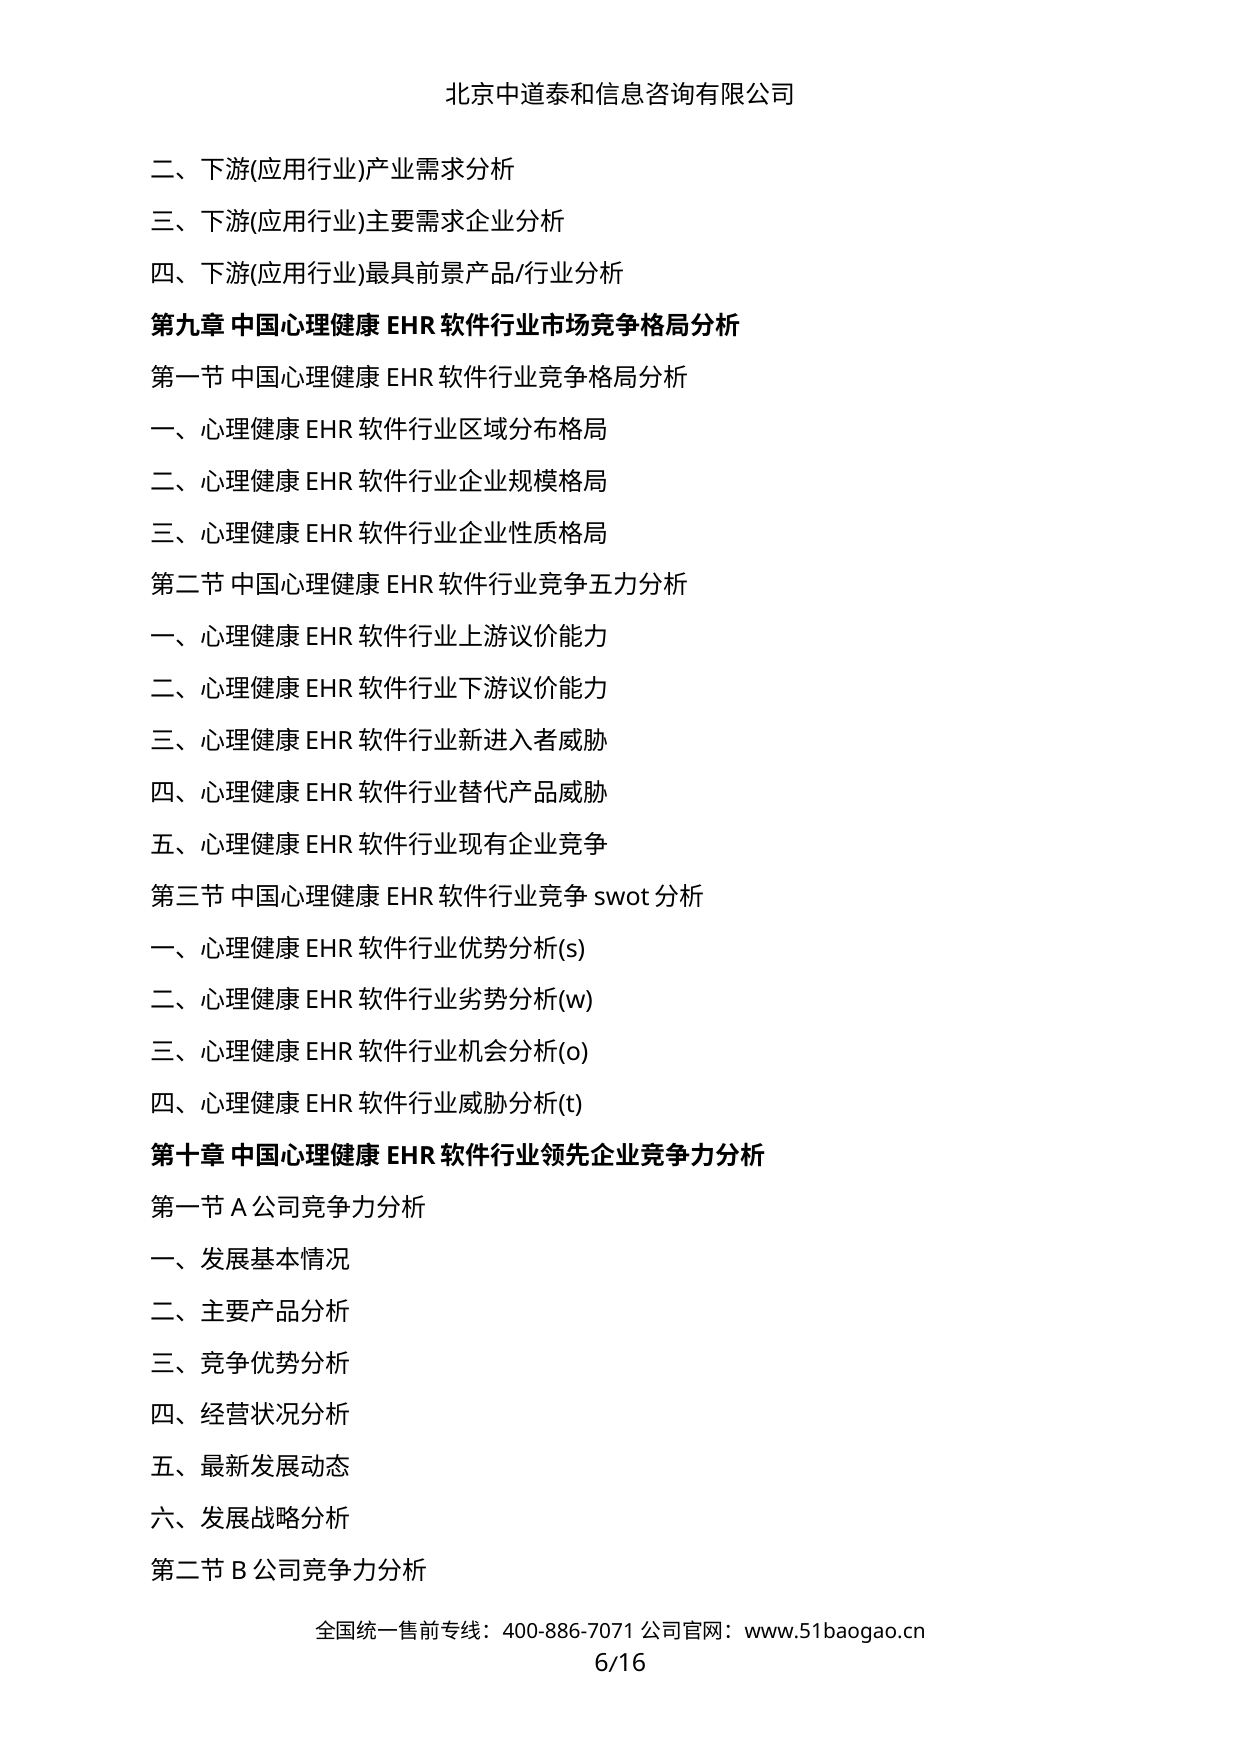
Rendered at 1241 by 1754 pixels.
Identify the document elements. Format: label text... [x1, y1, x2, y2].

text 第九章 中国心理健康EHR软件行业市场竞争格局分析 [150, 306, 1090, 342]
text 第二节 B公司竞争力分析 [150, 1551, 1090, 1587]
text 二、心理健康EHR软件行业下游议价能力 [150, 669, 1090, 705]
text 二、下游(应用行业)产业需求分析 [150, 150, 1090, 186]
text 四、经营状况分析 [150, 1395, 1090, 1431]
text 第十章 中国心理健康EHR软件行业领先企业竞争力分析 [150, 1136, 1090, 1172]
text 三、竞争优势分析 [150, 1343, 1090, 1379]
text 四、心理健康EHR软件行业威胁分析(t) [150, 1084, 1090, 1120]
text 五、最新发展动态 [150, 1447, 1090, 1483]
text 第一节 中国心理健康EHR软件行业竞争格局分析 [150, 357, 1090, 394]
text 三、心理健康EHR软件行业新进入者威胁 [150, 721, 1090, 757]
text 四、心理健康EHR软件行业替代产品威胁 [150, 772, 1090, 809]
text 一、心理健康EHR软件行业优势分析(s) [150, 928, 1090, 964]
text 一、发展基本情况 [150, 1239, 1090, 1276]
text 三、心理健康EHR软件行业企业性质格局 [150, 513, 1090, 549]
text 三、心理健康EHR软件行业机会分析(o) [150, 1032, 1090, 1068]
text 第三节 中国心理健康EHR软件行业竞争swot分析 [150, 876, 1090, 912]
text 一、心理健康EHR软件行业上游议价能力 [150, 617, 1090, 653]
text 四、下游(应用行业)最具前景产品/行业分析 [150, 254, 1090, 290]
text 三、下游(应用行业)主要需求企业分析 [150, 202, 1090, 238]
text 六、发展战略分析 [150, 1499, 1090, 1535]
text 二、主要产品分析 [150, 1291, 1090, 1327]
text 二、心理健康EHR软件行业劣势分析(w) [150, 980, 1090, 1016]
text 一、心理健康EHR软件行业区域分布格局 [150, 409, 1090, 446]
text 五、心理健康EHR软件行业现有企业竞争 [150, 824, 1090, 861]
text 二、心理健康EHR软件行业企业规模格局 [150, 461, 1090, 497]
text 第二节 中国心理健康EHR软件行业竞争五力分析 [150, 565, 1090, 601]
text 第一节 A公司竞争力分析 [150, 1187, 1090, 1224]
